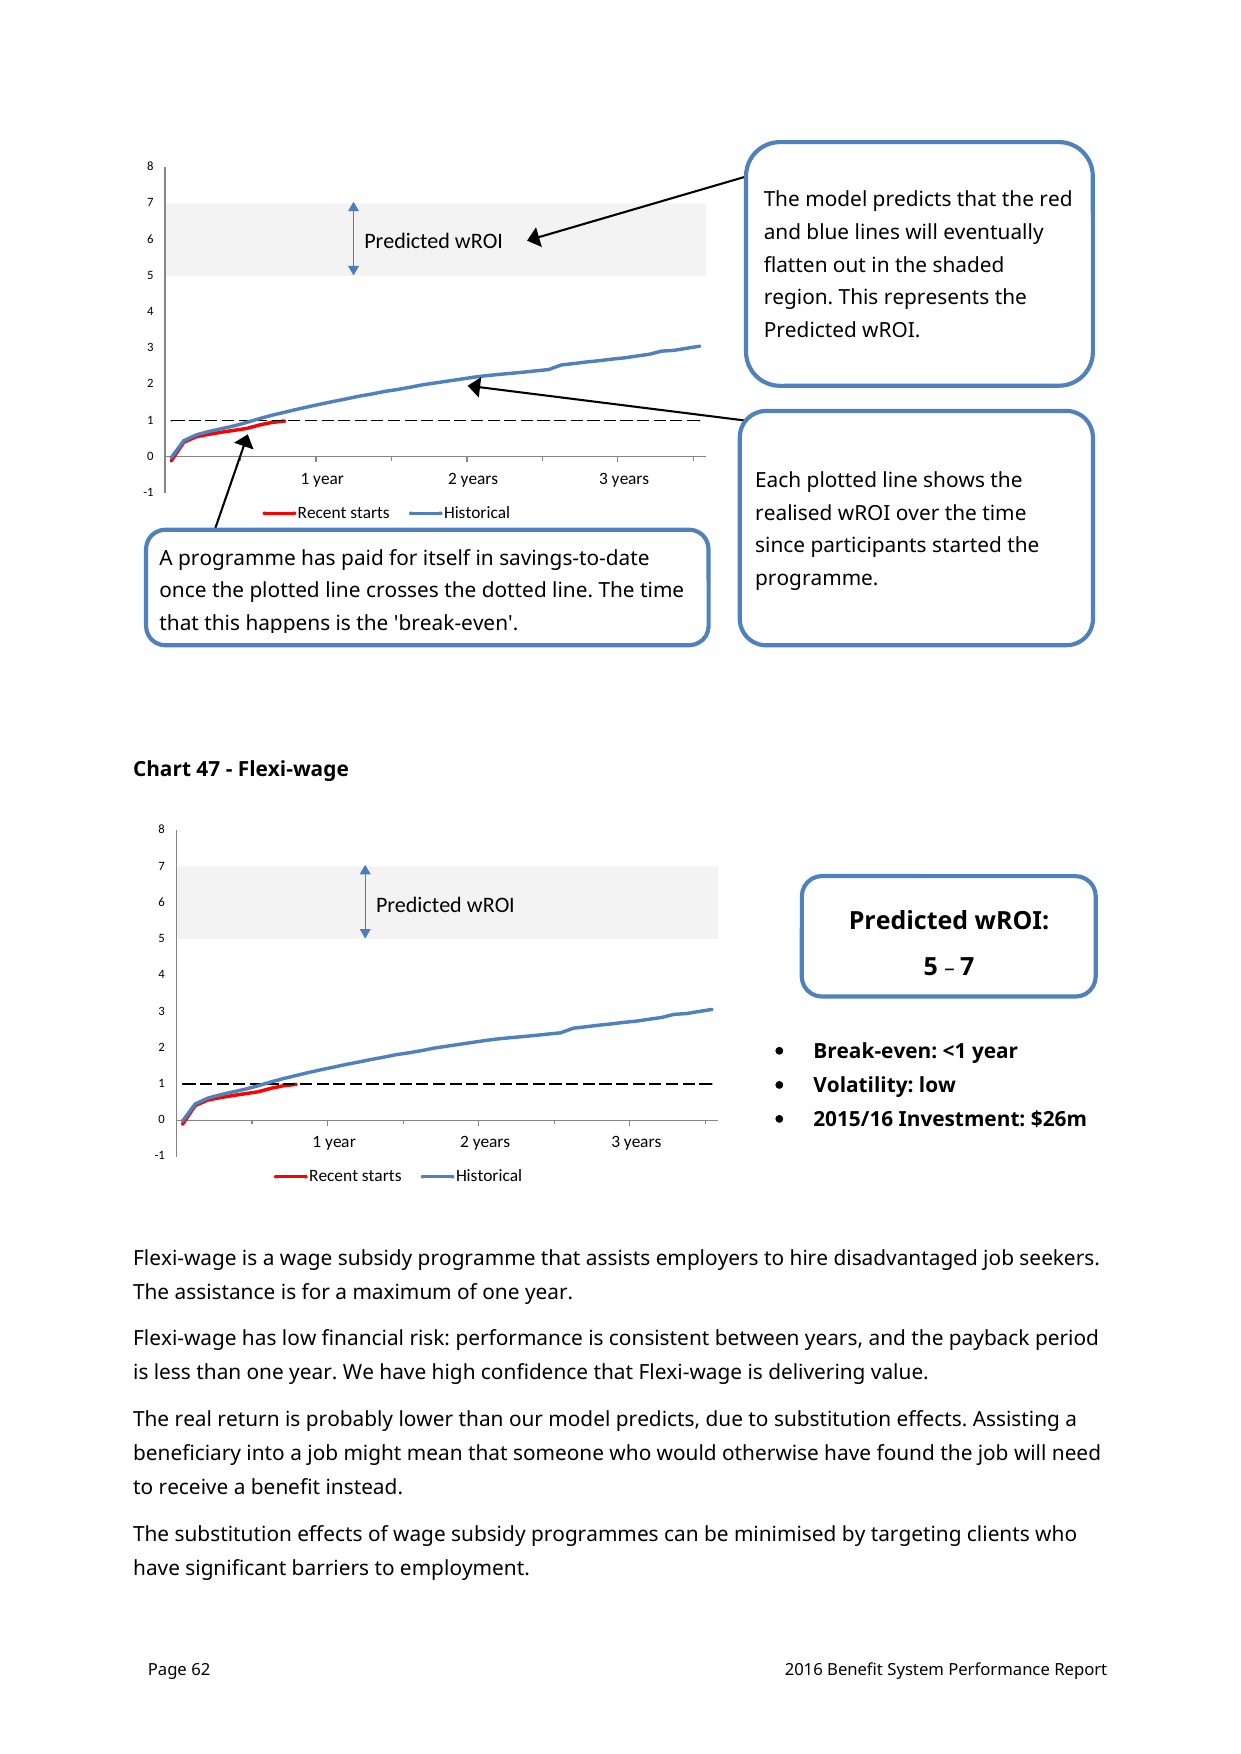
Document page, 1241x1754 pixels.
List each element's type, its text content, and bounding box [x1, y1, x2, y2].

subtitle Chart 47 - Flexi-wage [133, 754, 1107, 782]
table_header [764, 801, 1104, 1036]
text The substitution effects of wage subsidy programmes can be minimised by targeting clients who have significant barriers to employment. [133, 1519, 1107, 1581]
table_header [133, 801, 764, 1230]
table_cell Break-even: <1 year Volatility: low 2015/16 Investment: $26m [764, 1036, 1104, 1230]
text Flexi-wage has low financial risk: performance is consistent between years, and the payback period is less than one year. We have high confidence that Flexi-wage is delivering value. [133, 1323, 1107, 1386]
text The real return is probably lower than our model predicts, due to substitution effects. Assisting a beneficiary into a job might mean that someone who would otherwise have found the job will need to receive a benefit instead. [133, 1404, 1107, 1501]
text Flexi-wage is a wage subsidy programme that assists employers to hire disadvantaged job seekers. The assistance is for a maximum of one year. [133, 1243, 1107, 1305]
